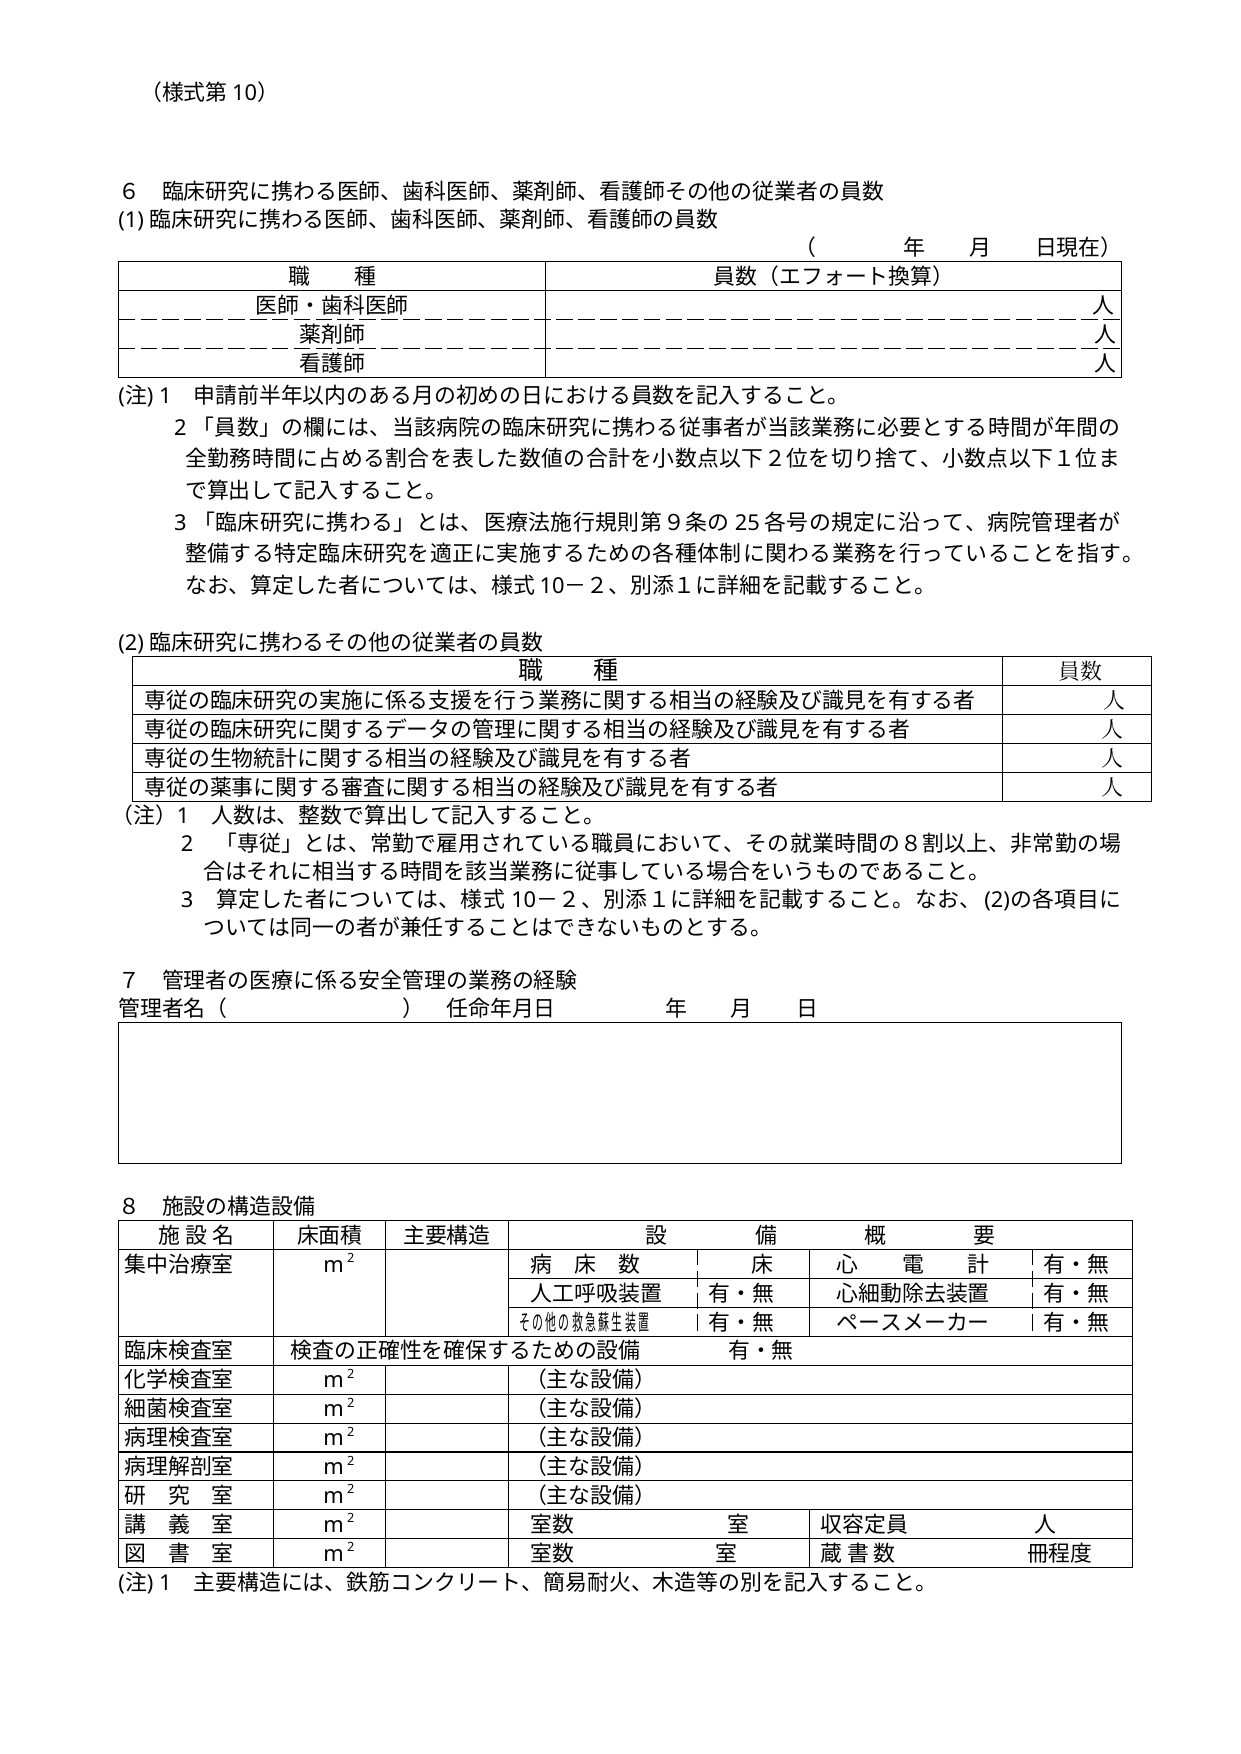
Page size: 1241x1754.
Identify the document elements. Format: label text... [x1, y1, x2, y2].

table_cell 細菌検査室 [119, 1395, 273, 1422]
table_cell 医師・歯科医師 [119, 291, 545, 319]
table_cell 薬剤師 [119, 319, 545, 348]
table_cell 床 [698, 1250, 809, 1278]
table_cell 看護師 [119, 348, 545, 377]
table_cell m 2 [274, 1510, 385, 1538]
table_cell 人工呼吸装置 [509, 1279, 697, 1307]
table_cell （主な設備） [509, 1366, 1132, 1393]
text (注) 1 主要構造には、鉄筋コンクリート、簡易耐火、木造等の別を記入すること。 [118, 1568, 1122, 1596]
text （ 年 月 日現在） [118, 233, 1122, 261]
table_header 主要構造 [386, 1221, 508, 1249]
table_cell 専従の薬事に関する審査に関する相当の経験及び識見を有する者 [133, 773, 1002, 801]
text 管理者名（ ） 任命年月日 年 月 日 [118, 994, 1122, 1022]
text ８ 施設の構造設備 [118, 1192, 1122, 1220]
table_cell その他の救急蘇生装置 [509, 1308, 697, 1336]
table_cell 心細動除去装置 [810, 1279, 1032, 1307]
table_cell （主な設備） [509, 1481, 1132, 1509]
table_cell 室数 室 [509, 1510, 809, 1538]
table_cell [386, 1481, 508, 1509]
table_cell （主な設備） [509, 1395, 1132, 1422]
table_cell [386, 1250, 508, 1336]
table_cell ペースメーカー [810, 1308, 1032, 1336]
table_cell 病 床 数 [509, 1250, 697, 1278]
table_header 床面積 [274, 1221, 385, 1249]
table_cell 蔵 書 数 冊程度 [810, 1539, 1132, 1567]
table_cell 専従の臨床研究に関するデータの管理に関する相当の経験及び識見を有する者 [133, 715, 1002, 743]
table_header 設 備 概 要 [509, 1221, 1132, 1249]
table_cell m 2 [274, 1395, 385, 1422]
table_cell 有・無 [1032, 1279, 1132, 1307]
table_cell 人 [1003, 686, 1151, 714]
table_cell [386, 1510, 508, 1538]
table_cell （主な設備） [509, 1424, 1132, 1451]
table_cell 集中治療室 [119, 1250, 273, 1336]
table_cell [386, 1539, 508, 1567]
text ６ 臨床研究に携わる医師、歯科医師、薬剤師、看護師その他の従業者の員数 [118, 177, 1122, 205]
table_header [119, 1023, 1121, 1163]
table_cell 有・無 [1032, 1250, 1132, 1278]
table_cell 収容定員 人 [810, 1510, 1132, 1538]
table_cell [386, 1366, 508, 1393]
table_cell [386, 1424, 508, 1451]
table_cell 人 [1003, 773, 1151, 801]
table_cell 人 [1003, 715, 1151, 743]
table_cell m 2 [274, 1481, 385, 1509]
text (2) 臨床研究に携わるその他の従業者の員数 [118, 628, 1122, 656]
table_header 施 設 名 [119, 1221, 273, 1249]
text 2 「員数」の欄には、当該病院の臨床研究に携わる従事者が当該業務に必要とする時間が年間の全勤務時間に占める割合を表した数値の合計を小数点以下２位を切り捨て、小数点以下１位まで算出して記入すること。 [174, 409, 1122, 505]
table_cell 検査の正確性を確保するための設備 有・無 [274, 1337, 1132, 1364]
table_cell 図 書 室 [119, 1539, 273, 1567]
table_cell 有・無 [698, 1308, 809, 1336]
table_header 職 種 [119, 262, 545, 290]
table_header 員数 [1003, 657, 1151, 685]
table_cell 病理解剖室 [119, 1453, 273, 1480]
text ７ 管理者の医療に係る安全管理の業務の経験 [118, 966, 1122, 994]
text (注) 1 申請前半年以内のある月の初めの日における員数を記入すること。 [118, 378, 1122, 409]
table_cell [386, 1395, 508, 1422]
table_cell 人 [546, 348, 1121, 377]
table_cell 研 究 室 [119, 1481, 273, 1509]
table_cell 専従の臨床研究の実施に係る支援を行う業務に関する相当の経験及び識見を有する者 [133, 686, 1002, 714]
table_cell 有・無 [1032, 1308, 1132, 1336]
table_cell 専従の生物統計に関する相当の経験及び識見を有する者 [133, 744, 1002, 772]
table_cell 室数 室 [509, 1539, 809, 1567]
table_cell 臨床検査室 [119, 1337, 273, 1364]
table_cell 病理検査室 [119, 1424, 273, 1451]
table_cell m 2 [274, 1424, 385, 1451]
table_header 職 種 [133, 657, 1002, 685]
text （注）1 人数は、整数で算出して記入すること。 [111, 802, 1122, 829]
table_cell m 2 [274, 1453, 385, 1480]
table_cell 人 [1003, 744, 1151, 772]
text 3 算定した者については、様式10－２、別添１に詳細を記載すること。なお、(2)の各項目については同一の者が兼任することはできないものとする。 [181, 885, 1122, 941]
table_cell 人 [546, 319, 1121, 348]
table_cell 化学検査室 [119, 1366, 273, 1393]
table_cell （主な設備） [509, 1453, 1132, 1480]
table_cell 講 義 室 [119, 1510, 273, 1538]
table_cell [386, 1453, 508, 1480]
table_cell m 2 [274, 1250, 385, 1336]
text (1) 臨床研究に携わる医師、歯科医師、薬剤師、看護師の員数 [118, 205, 1122, 233]
table_cell m 2 [274, 1539, 385, 1567]
table_header 員数（エフォート換算） [546, 262, 1121, 290]
text 3 「臨床研究に携わる」とは、医療法施行規則第９条の25各号の規定に沿って、病院管理者が整備する特定臨床研究を適正に実施するための各種体制に関わる業務を行っていることを指す。なお、算定した者については、様式10－２、別添１に詳細を記載すること。 [174, 505, 1122, 600]
table_cell m 2 [274, 1366, 385, 1393]
table_cell 心 電 計 [810, 1250, 1032, 1278]
text 2 「専従」とは、常勤で雇用されている職員において、その就業時間の８割以上、非常勤の場合はそれに相当する時間を該当業務に従事している場合をいうものであること。 [181, 829, 1122, 885]
table_cell 有・無 [698, 1279, 809, 1307]
table_cell 人 [546, 291, 1121, 319]
